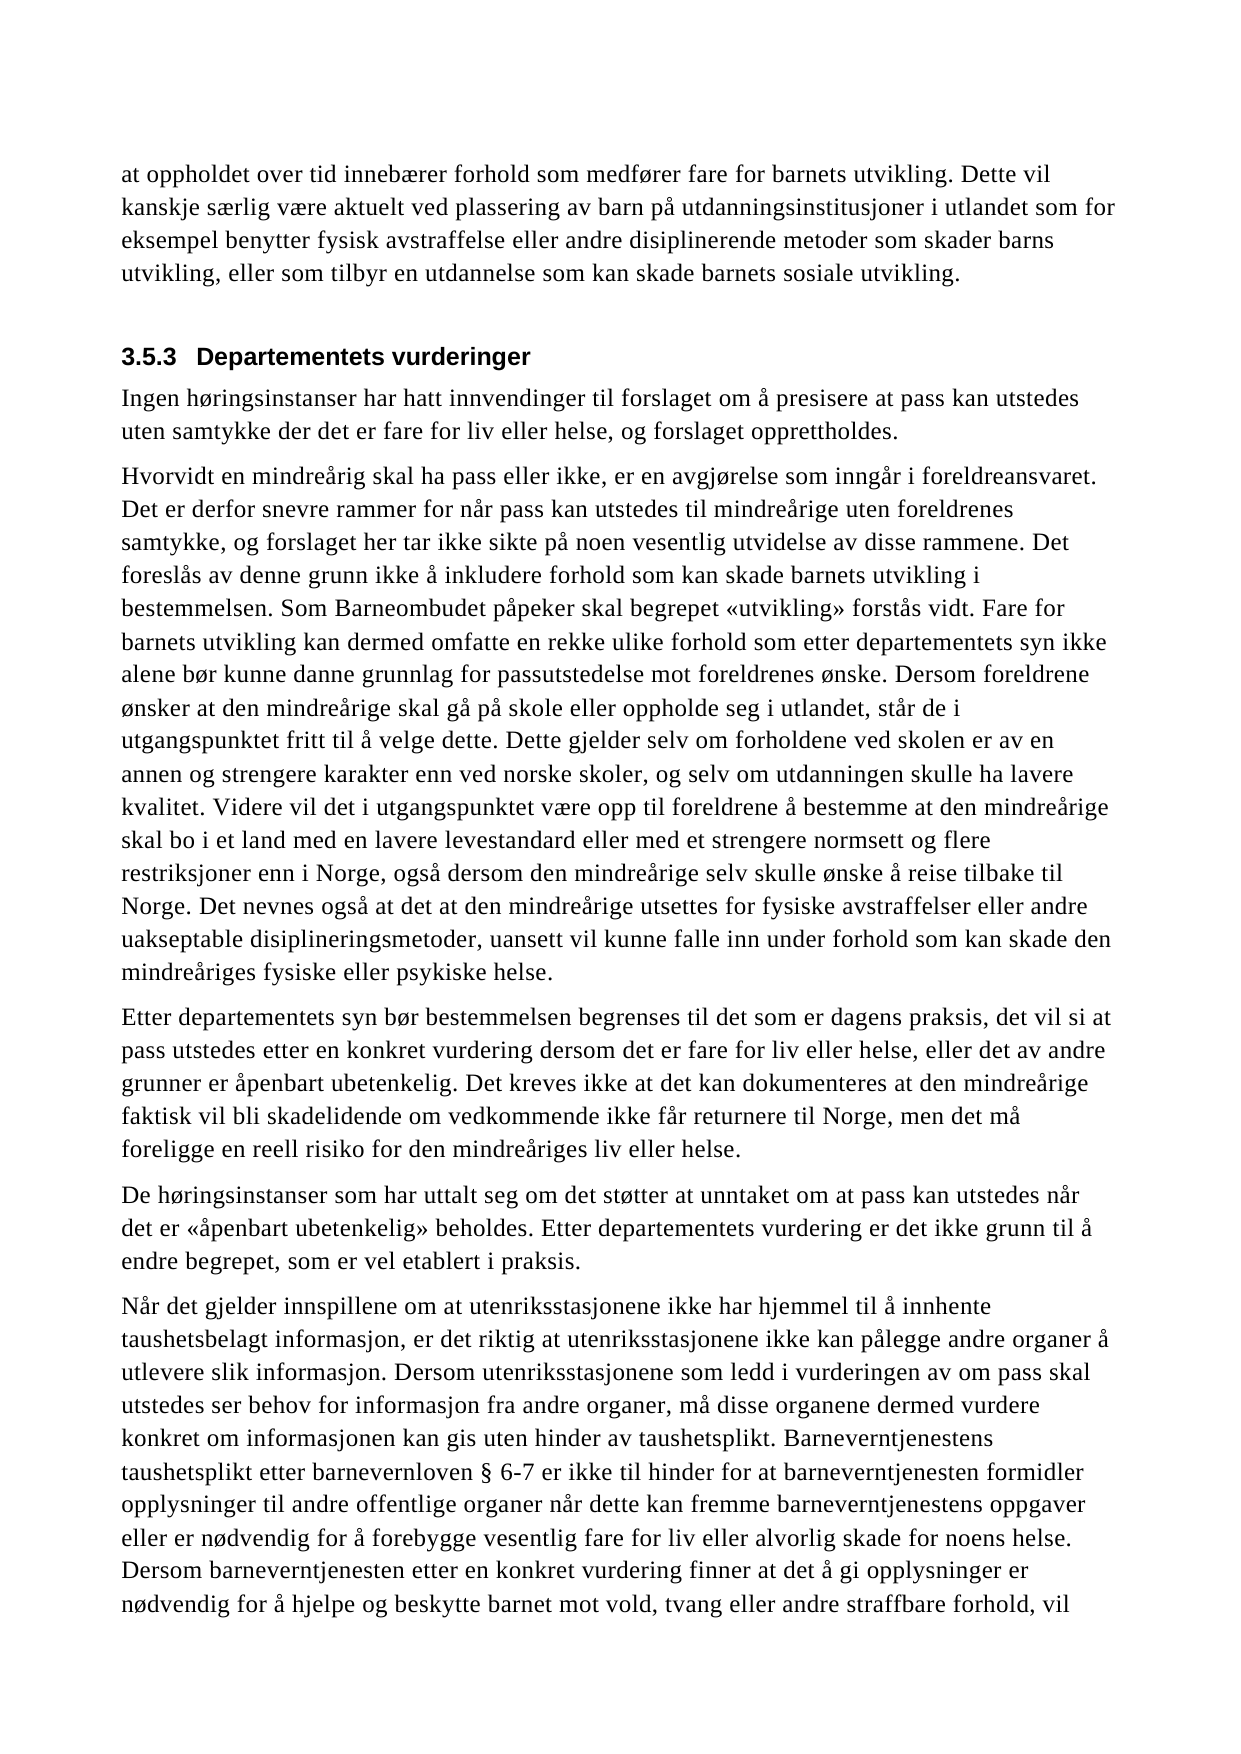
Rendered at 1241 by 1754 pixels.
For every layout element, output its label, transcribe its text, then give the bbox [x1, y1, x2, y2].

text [121, 1291, 1119, 1617]
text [121, 159, 1119, 287]
text De høringsinstanser som har uttalt seg om det støtter at unntaket om at pass kan utstedes når det er «åpenbart ubetenkelig» beholdes. Etter departementets vurdering er det ikke grunn til å endre begrepet, som er vel etablert i praksis. [121, 1180, 1119, 1275]
text Hvorvidt en mindreårig skal ha pass eller ikke, er en avgjørelse som inngår i foreldreansvaret. Det er derfor snevre rammer for når pass kan utstedes til mindreårige uten foreldrenes samtykke, og forslaget her tar ikke sikte på noen vesentlig utvidelse av disse rammene. Det foreslås av denne grunn ikke å inkludere forhold som kan skade barnets utvikling i bestemmelsen. Som Barneombudet påpeker skal begrepet «utvikling» forstås vidt. Fare for barnets utvikling kan dermed omfatte en rekke ulike forhold som etter departementets syn ikke alene bør kunne danne grunnlag for passutstedelse mot foreldrenes ønske. Dersom foreldrene ønsker at den mindreårige skal gå på skole eller oppholde seg i utlandet, står de i utgangspunktet fritt til å velge dette. Dette gjelder selv om forholdene ved skolen er av en annen og strengere karakter enn ved norske skoler, og selv om utdanningen skulle ha lavere kvalitet. Videre vil det i utgangspunktet være opp til foreldrene å bestemme at den mindreårige skal bo i et land med en lavere levestandard eller med et strengere normsett og flere restriksjoner enn i Norge, også dersom den mindreårige selv skulle ønske å reise tilbake til Norge. Det nevnes også at det at den mindreårige utsettes for fysiske avstraffelser eller andre uakseptable disiplineringsmetoder, uansett vil kunne falle inn under forhold som kan skade den mindreåriges fysiske eller psykiske helse. [121, 461, 1119, 986]
subtitle Departementets vurderinger [121, 342, 1119, 370]
text Etter departementets syn bør bestemmelsen begrenses til det som er dagens praksis, det vil si at pass utstedes etter en konkret vurdering dersom det er fare for liv eller helse, eller det av andre grunner er åpenbart ubetenkelig. Det kreves ikke at det kan dokumenteres at den mindreårige faktisk vil bli skadelidende om vedkommende ikke får returnere til Norge, men det må foreligge en reell risiko for den mindreåriges liv eller helse. [121, 1002, 1119, 1163]
text Ingen høringsinstanser har hatt innvendinger til forslaget om å presisere at pass kan utstedes uten samtykke der det er fare for liv eller helse, og forslaget opprettholdes. [121, 383, 1119, 445]
